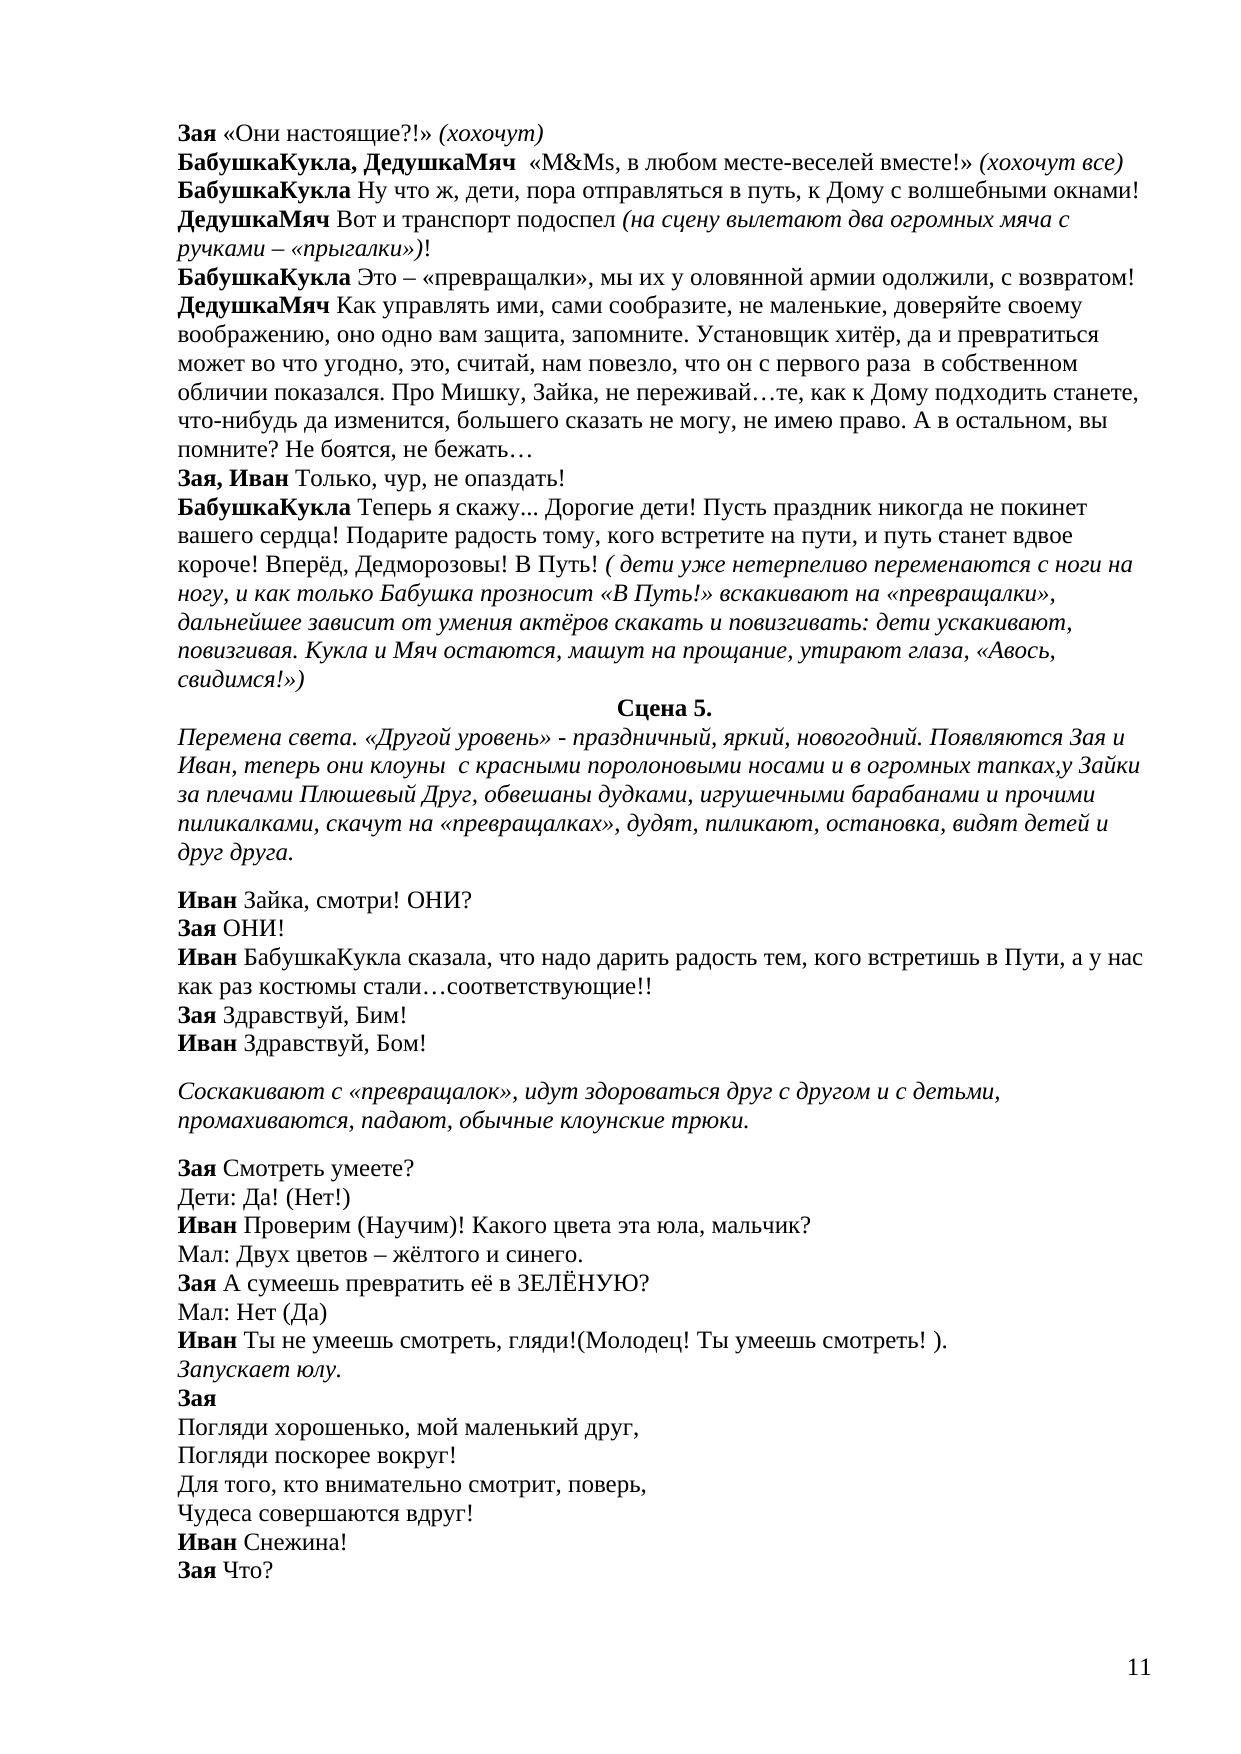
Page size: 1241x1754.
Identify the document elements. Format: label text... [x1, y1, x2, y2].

text Зая «Они настоящие?!» (хохочут) [177, 118, 1152, 147]
text Соскакивают с «превращалок», идут здороваться друг с другом и с детьми, промахиваются, падают, обычные клоунские трюки. [177, 1076, 1152, 1134]
text БабушкаКукла Теперь я скажу... Дорогие дети! Пусть праздник никогда не покинет вашего сердца! Подарите радость тому, кого встретите на пути, и путь станет вдвое короче! Вперёд, Дедморозовы! В Путь! ( дети уже нетерпеливо переменаются с ноги на ногу, и как только Бабушка прозносит «В Путь!» вскакивают на «превращалки», дальнейшее зависит от умения актёров скакать и повизгивать: дети ускакивают, повизгивая. Кукла и Мяч остаются, машут на прощание, утирают глаза, «Авось, свидимся!») [177, 492, 1152, 693]
text БабушкаКукла Ну что ж, дети, пора отправляться в путь, к Дому с волшебными окнами! ДедушкаМяч Вот и транспорт подоспел (на сцену вылетают два огромных мяча с ручками – «прыгалки»)! [177, 176, 1152, 262]
text Зая, Иван Только, чур, не опаздать! [177, 463, 1152, 492]
text Для того, кто внимательно смотрит, поверь, [177, 1469, 1152, 1498]
text Иван Зайка, смотри! ОНИ? [177, 885, 1152, 913]
text Мал: Двух цветов – жёлтого и синего. [177, 1239, 1152, 1268]
text Сцена 5. [177, 693, 1152, 722]
text БабушкаКукла Это – «превращалки», мы их у оловянной армии одолжили, с возвратом! ДедушкаМяч Как управлять ими, сами сообразите, не маленькие, доверяйте своему воображению, оно одно вам защита, запомните. Установщик хитёр, да и превратиться может во что угодно, это, считай, нам повезло, что он с первого раза в собственном обличии показался. Про Мишку, Зайка, не переживай…те, как к Дому подходить станете, что-нибудь да изменится, большего сказать не могу, не имею право. А в остальном, вы помните? Не боятся, не бежать… [177, 262, 1152, 463]
text Зая ОНИ! [177, 913, 1152, 942]
text Иван Здравствуй, Бом! [177, 1028, 1152, 1057]
text Иван Снежина! [177, 1527, 1152, 1556]
text Дети: Да! (Нет!) [177, 1182, 1152, 1211]
text Мал: Нет (Да) [177, 1297, 1152, 1326]
text Иван БабушкаКукла сказала, что надо дарить радость тем, кого встретишь в Пути, а у нас как раз костюмы стали…соответствующие!! [177, 942, 1152, 1000]
text Зая Что? [177, 1556, 1152, 1584]
text Зая А сумеешь превратить её в ЗЕЛЁНУЮ? [177, 1268, 1152, 1297]
text Иван Проверим (Научим)! Какого цвета эта юла, мальчик? [177, 1211, 1152, 1239]
text Погляди хорошенько, мой маленький друг, [177, 1412, 1152, 1441]
text Иван Ты не умеешь смотреть, гляди!(Молодец! Ты умеешь смотреть! ). [177, 1326, 1152, 1354]
text Запускает юлу. [177, 1354, 1152, 1383]
text Зая Здравствуй, Бим! [177, 1000, 1152, 1028]
text Чудеса совершаются вдруг! [177, 1498, 1152, 1527]
text Зая [177, 1383, 1152, 1412]
text Погляди поскорее вокруг! [177, 1441, 1152, 1469]
text БабушкаКукла, ДедушкаМяч «M&Ms, в любом месте-веселей вместе!» (хохочут все) [177, 147, 1152, 176]
text Перемена света. «Другой уровень» - праздничный, яркий, новогодний. Появляются Зая и Иван, теперь они клоуны с красными поролоновыми носами и в огромных тапках,у Зайки за плечами Плюшевый Друг, обвешаны дудками, игрушечными барабанами и прочими пиликалками, скачут на «превращалках», дудят, пиликают, остановка, видят детей и друг друга. [177, 722, 1152, 866]
text Зая Смотреть умеете? [177, 1153, 1152, 1182]
